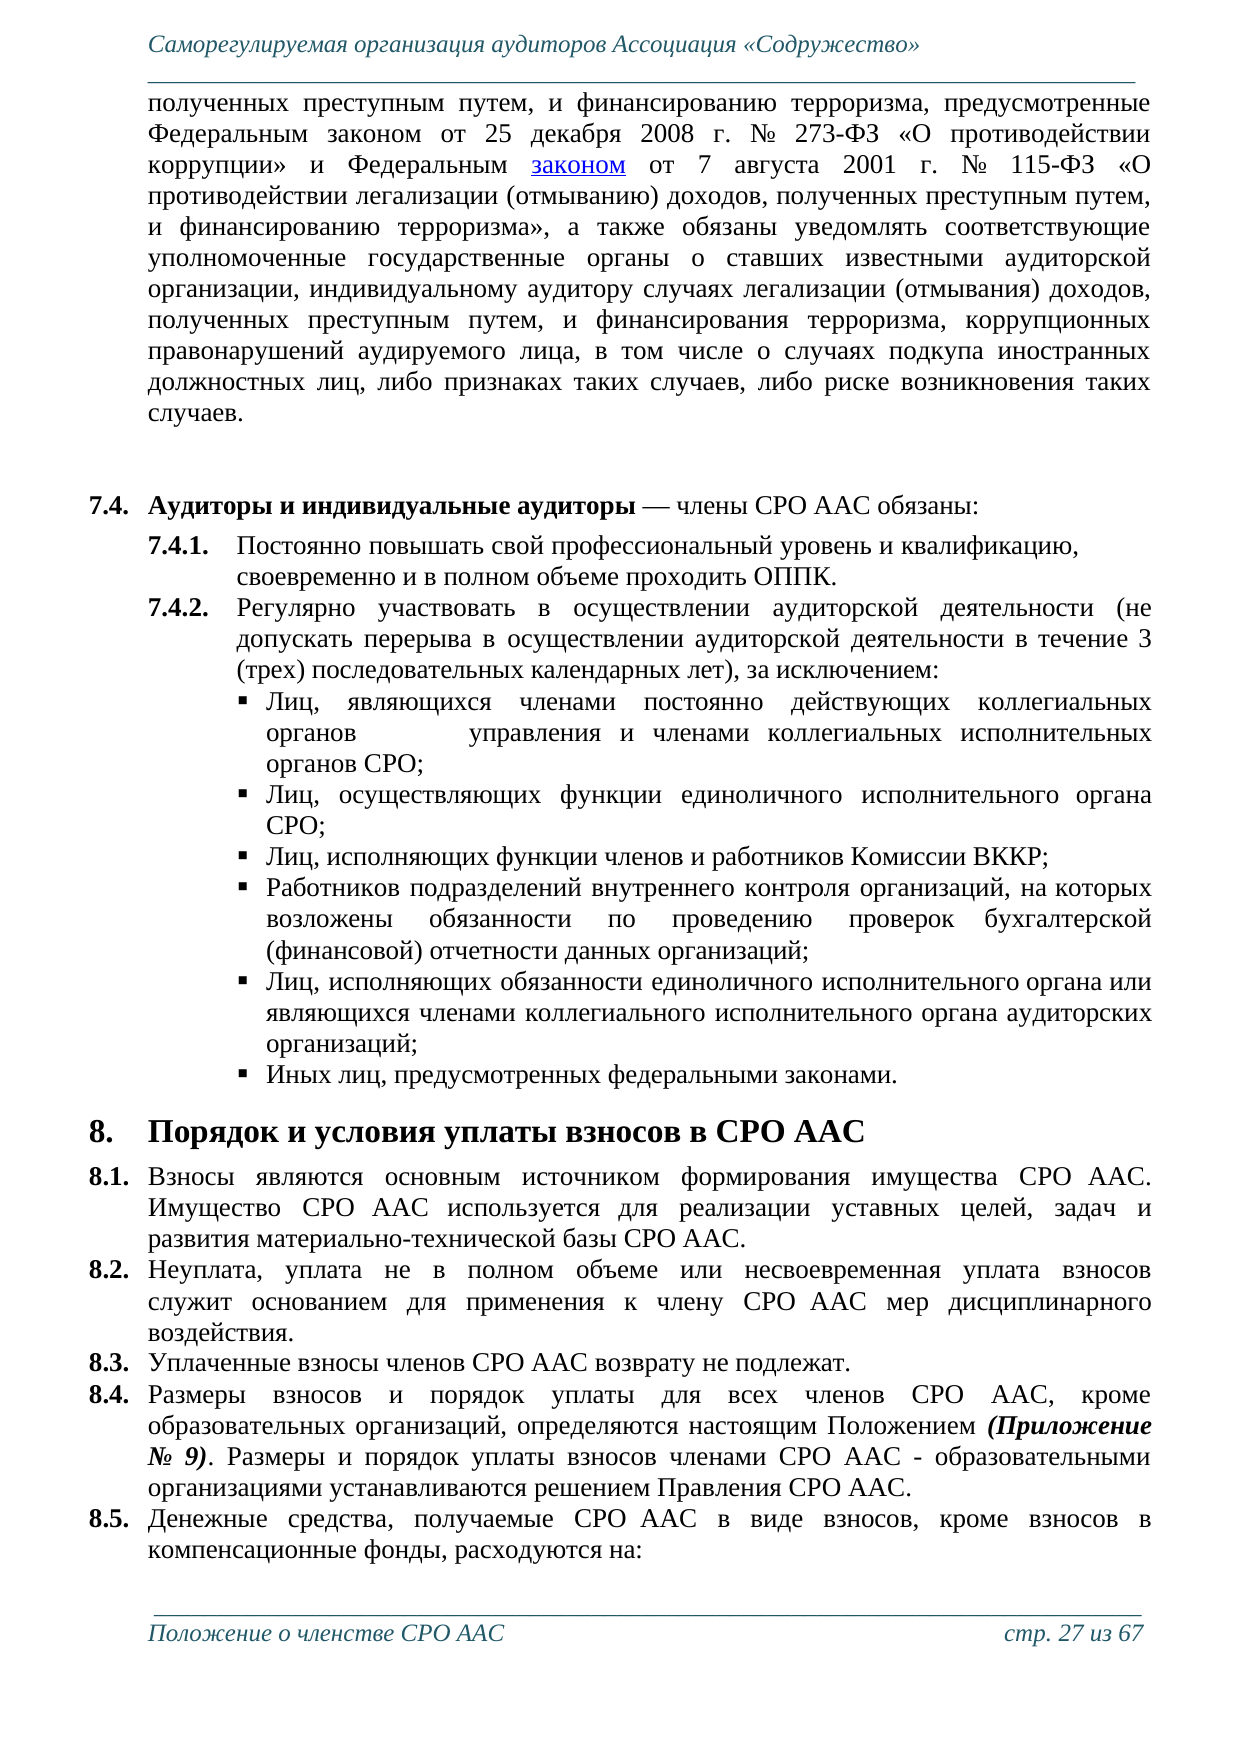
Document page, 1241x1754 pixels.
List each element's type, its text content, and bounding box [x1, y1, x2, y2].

list Денежные средства, получаемые СРО ААС в виде взносов, кроме взносов в компенсационные фонды, расходуются на: [89, 1502, 1152, 1565]
list Взносы являются основным источником формирования имущества СРО ААС. Имущество СРО ААС используется для реализации уставных целей, задач и развития материально-технической базы СРО ААС. [89, 1160, 1152, 1254]
list Работников подразделений внутреннего контроля организаций, на которых возложены обязанности по проведению проверок бухгалтерской (финансовой) отчетности данных организаций; [236, 871, 1152, 965]
list Иных лиц, предусмотренных федеральными законами. [236, 1058, 1181, 1089]
list Постоянно повышать свой профессиональный уровень и квалификацию, своевременно и в полном объеме проходить ОППК. [148, 529, 1152, 591]
list Неуплата, уплата не в полном объеме или несвоевременная уплата взносов служит основанием для применения к члену СРО ААС мер дисциплинарного воздействия. [89, 1254, 1152, 1347]
list Лиц, исполняющих обязанности единоличного исполнительного органа или являющихся членами коллегиального исполнительного органа аудиторских организаций; [236, 965, 1152, 1058]
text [148, 86, 1152, 428]
list Порядок и условия уплаты взносов в СРО ААС [89, 1119, 1181, 1148]
list Аудиторы и индивидуальные аудиторы — члены СРО ААС обязаны: [89, 490, 1152, 521]
list Лиц, являющихся членами постоянно действующих коллегиальных органов управления и членами коллегиальных исполнительных органов СРО; [236, 684, 1152, 778]
list Размеры взносов и порядок уплаты для всех членов СРО ААС, кроме образовательных организаций, определяются настоящим Положением (Приложение № 9). Размеры и порядок уплаты взносов членами СРО ААС - образовательными организациями устанавливаются решением Правления СРО ААС. [89, 1378, 1152, 1502]
list Лиц, исполняющих функции членов и работников Комиссии ВККР; [236, 841, 1152, 871]
list Лиц, осуществляющих функции единоличного исполнительного органа СРО; [236, 778, 1152, 841]
list Регулярно участвовать в осуществлении аудиторской деятельности (не допускать перерыва в осуществлении аудиторской деятельности в течение 3 (трех) последовательных календарных лет), за исключением: [148, 591, 1152, 684]
list Уплаченные взносы членов СРО ААС возврату не подлежат. [89, 1347, 1181, 1378]
